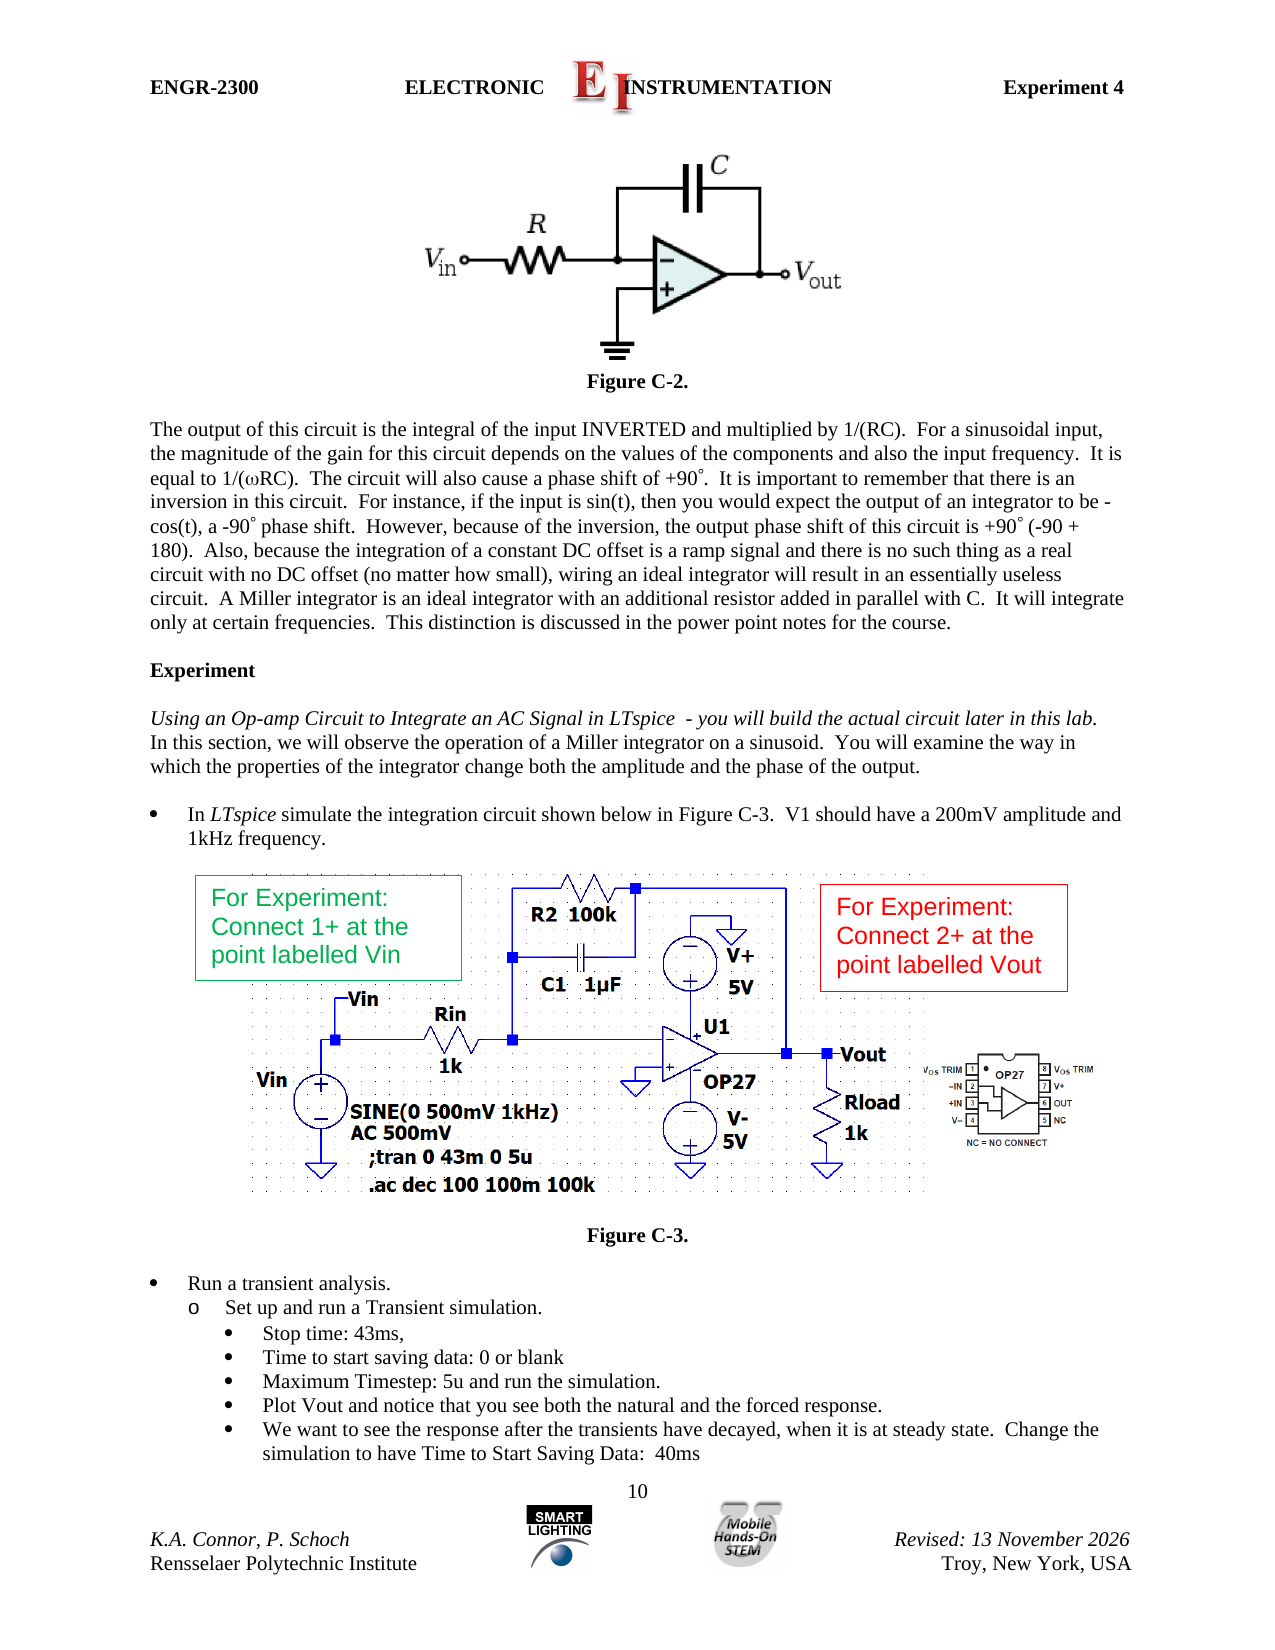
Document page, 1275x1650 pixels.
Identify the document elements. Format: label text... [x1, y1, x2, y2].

list The output of this circuit is the integral of the input INVERTED and multiplied by 1/(RC). For a sinusoidal input, the magnitude of the gain for this circuit depends on the values of the components and also the input frequency. It is equal to 1/(RC). The circuit will also cause a phase shift of +90. It is important to remember that there is an inversion in this circuit. For instance, if the input is sin(t), then you would expect the output of an integrator to be -cos(t), a -90 phase shift. However, because of the inversion, the output phase shift of this circuit is +90 (-90 + 180). Also, because the integration of a constant DC offset is a ramp signal and there is no such thing as a real circuit with no DC offset (no matter how small), wiring an ideal integrator will result in an essentially useless circuit. A Miller integrator is an ideal integrator with an additional resistor added in parallel with C. It will integrate only at certain frequencies. This distinction is discussed in the power point notes for the course. [150, 417, 1125, 634]
picture [707, 1498, 788, 1571]
list Maximum Timestep: 5u and run the simulation. [225, 1369, 1125, 1393]
text Figure C-3. [150, 1223, 1125, 1247]
list In LTspice simulate the integration circuit shown below in Figure C-3. V1 should have a 200mV amplitude and 1kHz frequency. [150, 802, 1125, 850]
list Set up and run a Transient simulation. [187, 1295, 1125, 1321]
list Figure C-2. [150, 369, 1125, 393]
list Experiment [150, 658, 1125, 682]
list Run a transient analysis. [150, 1271, 1125, 1295]
picture [408, 150, 867, 370]
picture [526, 1505, 593, 1571]
picture [246, 871, 1093, 1195]
list Plot Vout and notice that you see both the natural and the forced response. [225, 1393, 1125, 1417]
list Stop time: 43ms, [225, 1321, 1125, 1345]
list Time to start saving data: 0 or blank [225, 1345, 1125, 1369]
list In this section, we will observe the operation of a Miller integrator on a sinusoid. You will examine the way in which the properties of the integrator change both the amplitude and the phase of the output. [150, 730, 1125, 778]
list We want to see the response after the transients have decayed, when it is at steady state. Change the simulation to have Time to Start Saving Data: 40ms [225, 1417, 1125, 1465]
list Using an Op-amp Circuit to Integrate an AC Signal in LTspice - you will build the actual circuit later in this lab. [150, 706, 1125, 730]
picture [568, 56, 636, 118]
